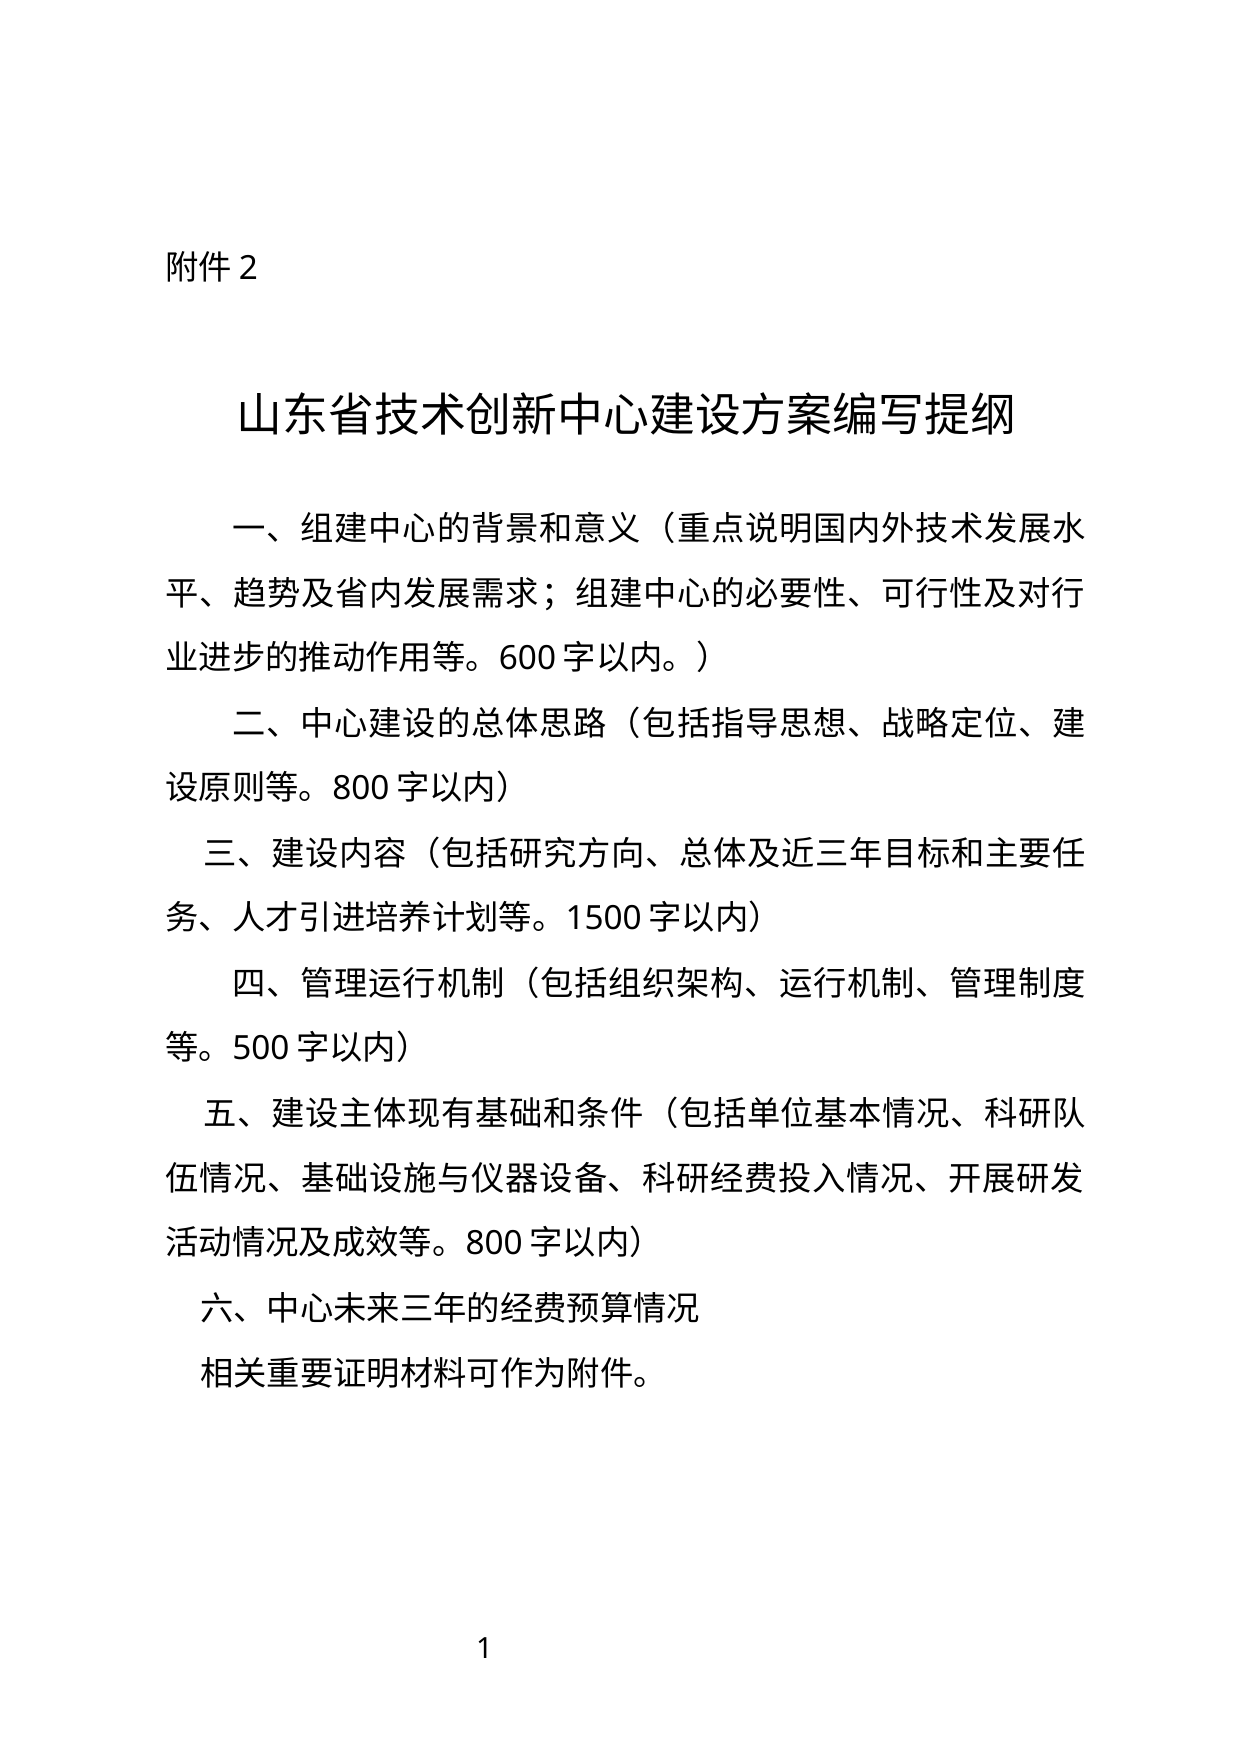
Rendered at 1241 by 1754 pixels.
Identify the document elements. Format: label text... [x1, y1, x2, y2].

text 五、建设主体现有基础和条件（包括单位基本情况、科研队伍情况、基础设施与仪器设备、科研经费投入情况、开展研发活动情况及成效等。800字以内） [165, 1078, 1087, 1273]
text 一、组建中心的背景和意义（重点说明国内外技术发展水平、趋势及省内发展需求；组建中心的必要性、可行性及对行业进步的推动作用等。600字以内。） [165, 493, 1087, 688]
text 四、管理运行机制（包括组织架构、运行机制、管理制度等。500字以内） [165, 948, 1087, 1078]
text 六、中心未来三年的经费预算情况 [165, 1273, 1087, 1338]
text 三、建设内容（包括研究方向、总体及近三年目标和主要任务、人才引进培养计划等。1500字以内） [165, 818, 1087, 948]
text 附件2 [165, 233, 1087, 298]
text 相关重要证明材料可作为附件。 [165, 1338, 1087, 1403]
text 二、中心建设的总体思路（包括指导思想、战略定位、建设原则等。800字以内） [165, 688, 1087, 818]
text 山东省技术创新中心建设方案编写提纲 [165, 363, 1087, 460]
